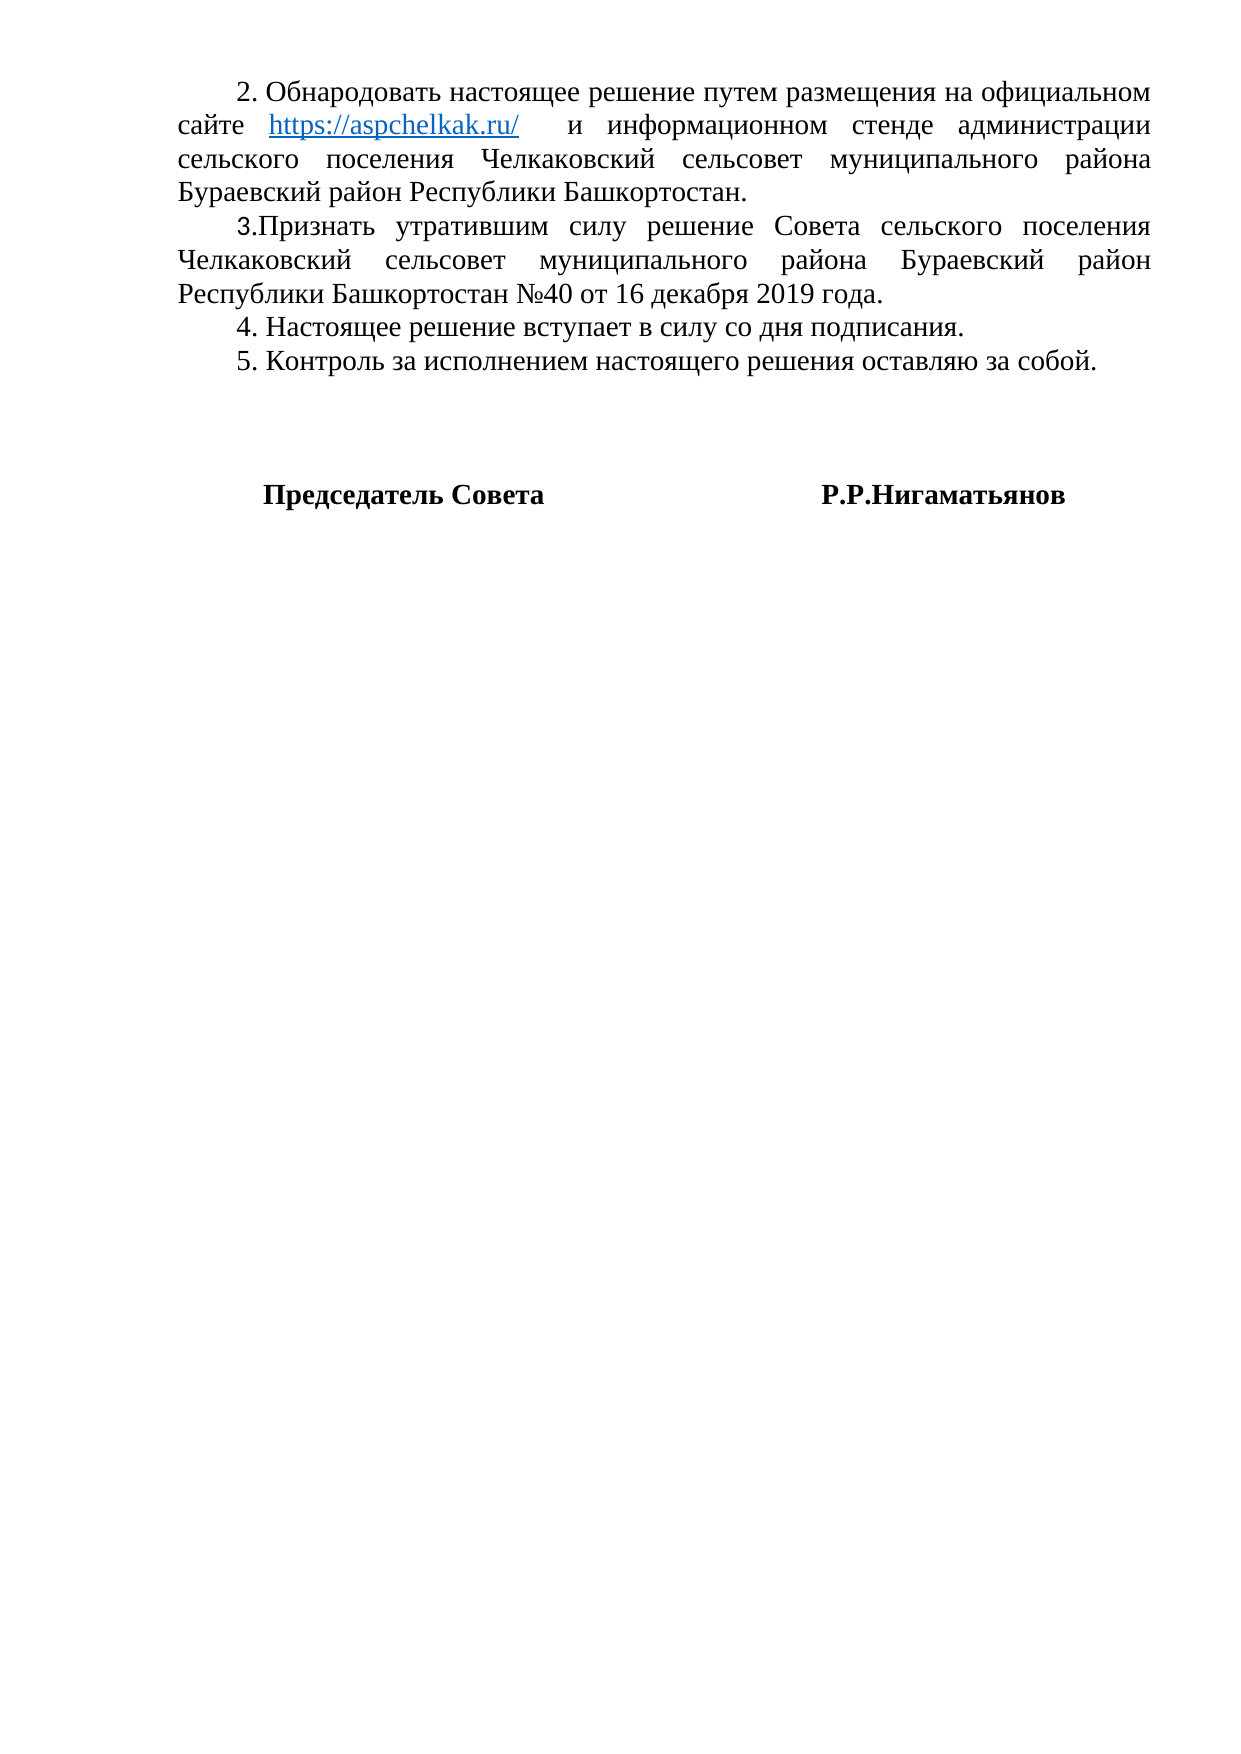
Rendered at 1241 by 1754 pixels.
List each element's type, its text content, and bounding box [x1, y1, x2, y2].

text Председатель Совета Р.Р.Нигаматьянов [177, 477, 1152, 511]
text 3.Признать утратившим силу решение Совета сельского поселения Челкаковский сельсовет муниципального района Бураевский район Республики Башкортостан №40 от 16 декабря 2019 года. [177, 208, 1152, 309]
text 5. Контроль за исполнением настоящего решения оставляю за собой. [177, 343, 1152, 377]
text 4. Настоящее решение вступает в силу со дня подписания. [177, 309, 1152, 343]
text 2. Обнародовать настоящее решение путем размещения на официальном сайте https://aspchelkak.ru/ и информационном стенде администрации сельского поселения Челкаковский сельсовет муниципального района Бураевский район Республики Башкортостан. [177, 74, 1152, 208]
